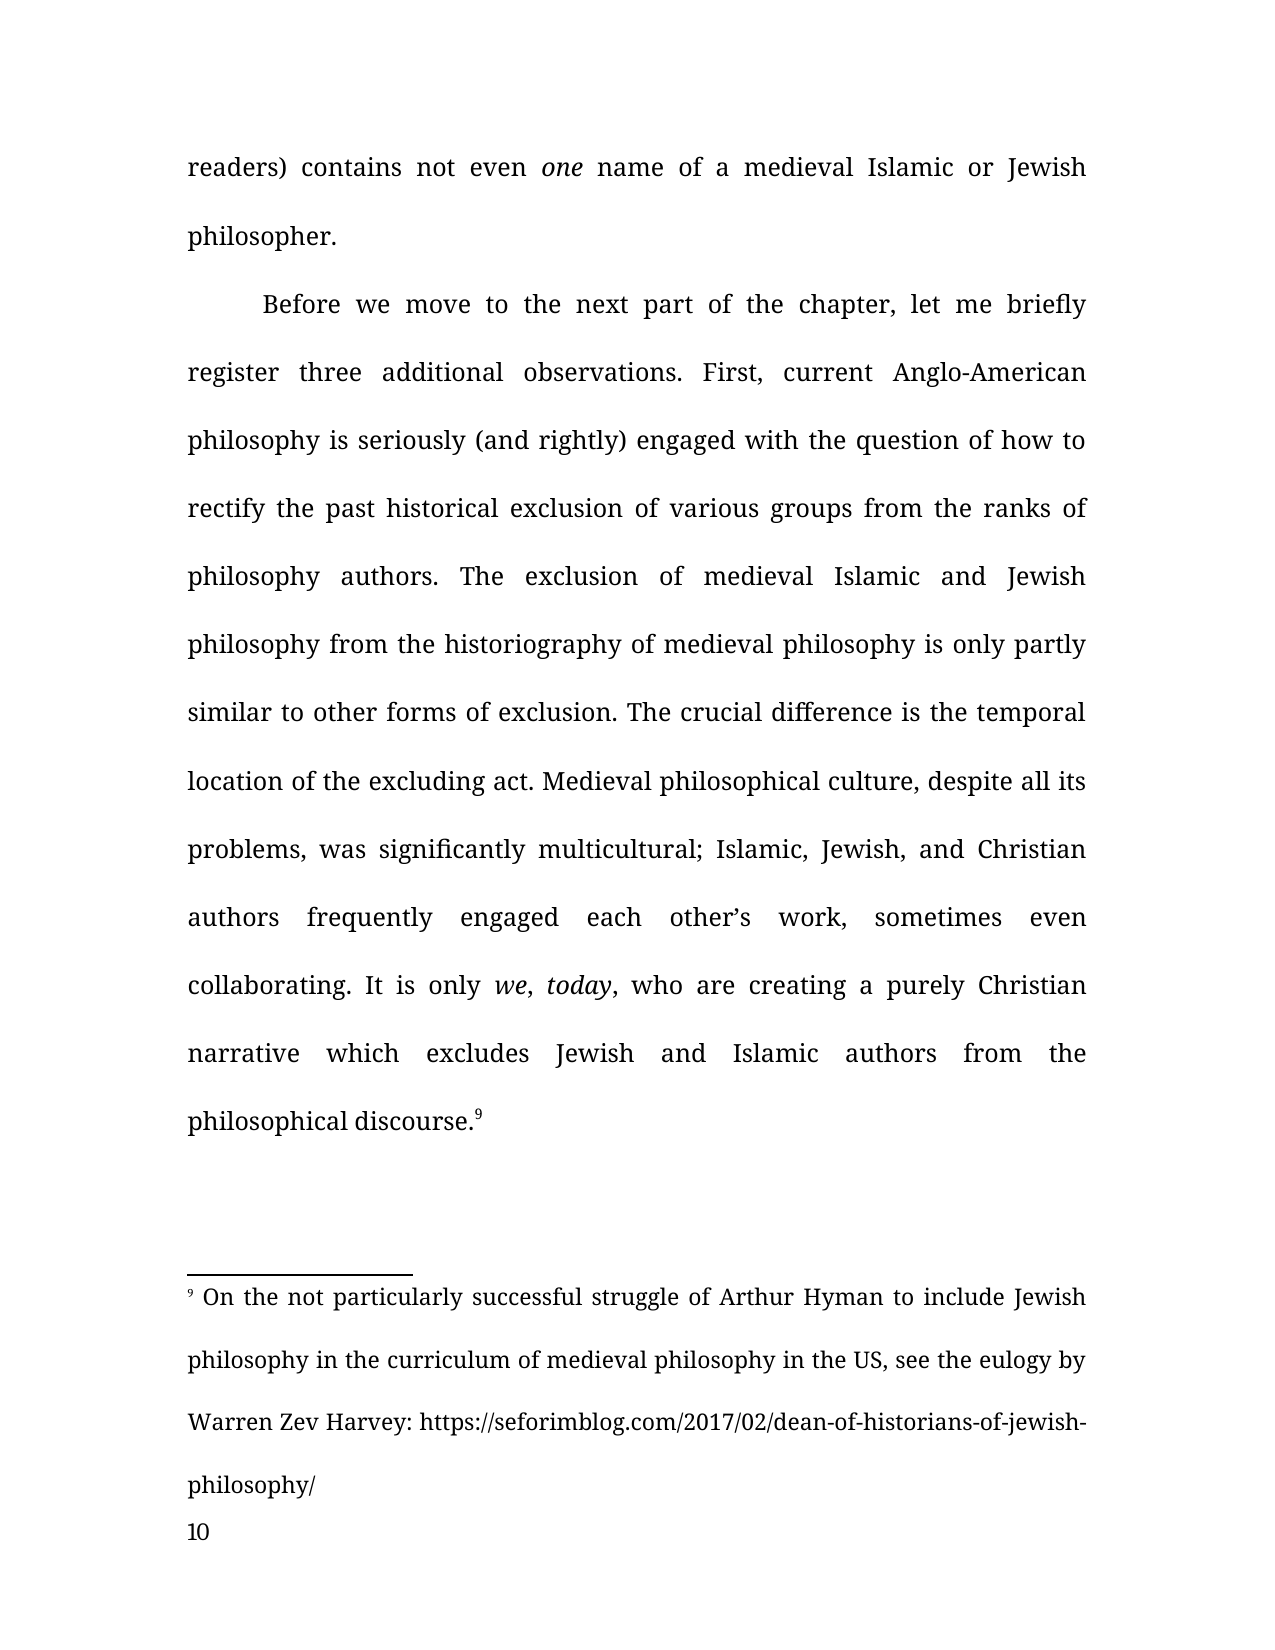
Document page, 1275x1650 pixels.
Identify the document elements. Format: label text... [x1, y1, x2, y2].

text The fate of Islamic philosophy in this magnificent volume is only slightly better; Avicenna and Averroes are marginally mentioned, but basically, they are merely ornaments which help explain the development of “true” philosophy, i.e. Christian philosophy. A biographical list of more than a hundred medieval philosophers which appears at the very end of the book (many of whom would be hardly familiar to the vast majority of readers) contains not even one name of a medieval Islamic or Jewish philosopher. [187, 150, 1087, 252]
text Before we move to the next part of the chapter, let me briefly register three additional observations. First, current Anglo-American philosophy is seriously (and rightly) engaged with the question of how to rectify the past historical exclusion of various groups from the ranks of philosophy authors. The exclusion of medieval Islamic and Jewish philosophy from the historiography of medieval philosophy is only partly similar to other forms of exclusion. The crucial difference is the temporal location of the excluding act. Medieval philosophical culture, despite all its problems, was significantly multicultural; Islamic, Jewish, and Christian authors frequently engaged each other’s work, sometimes even collaborating. It is only we, today, who are creating a purely Christian narrative which excludes Jewish and Islamic authors from the philosophical discourse. [187, 286, 1087, 1138]
